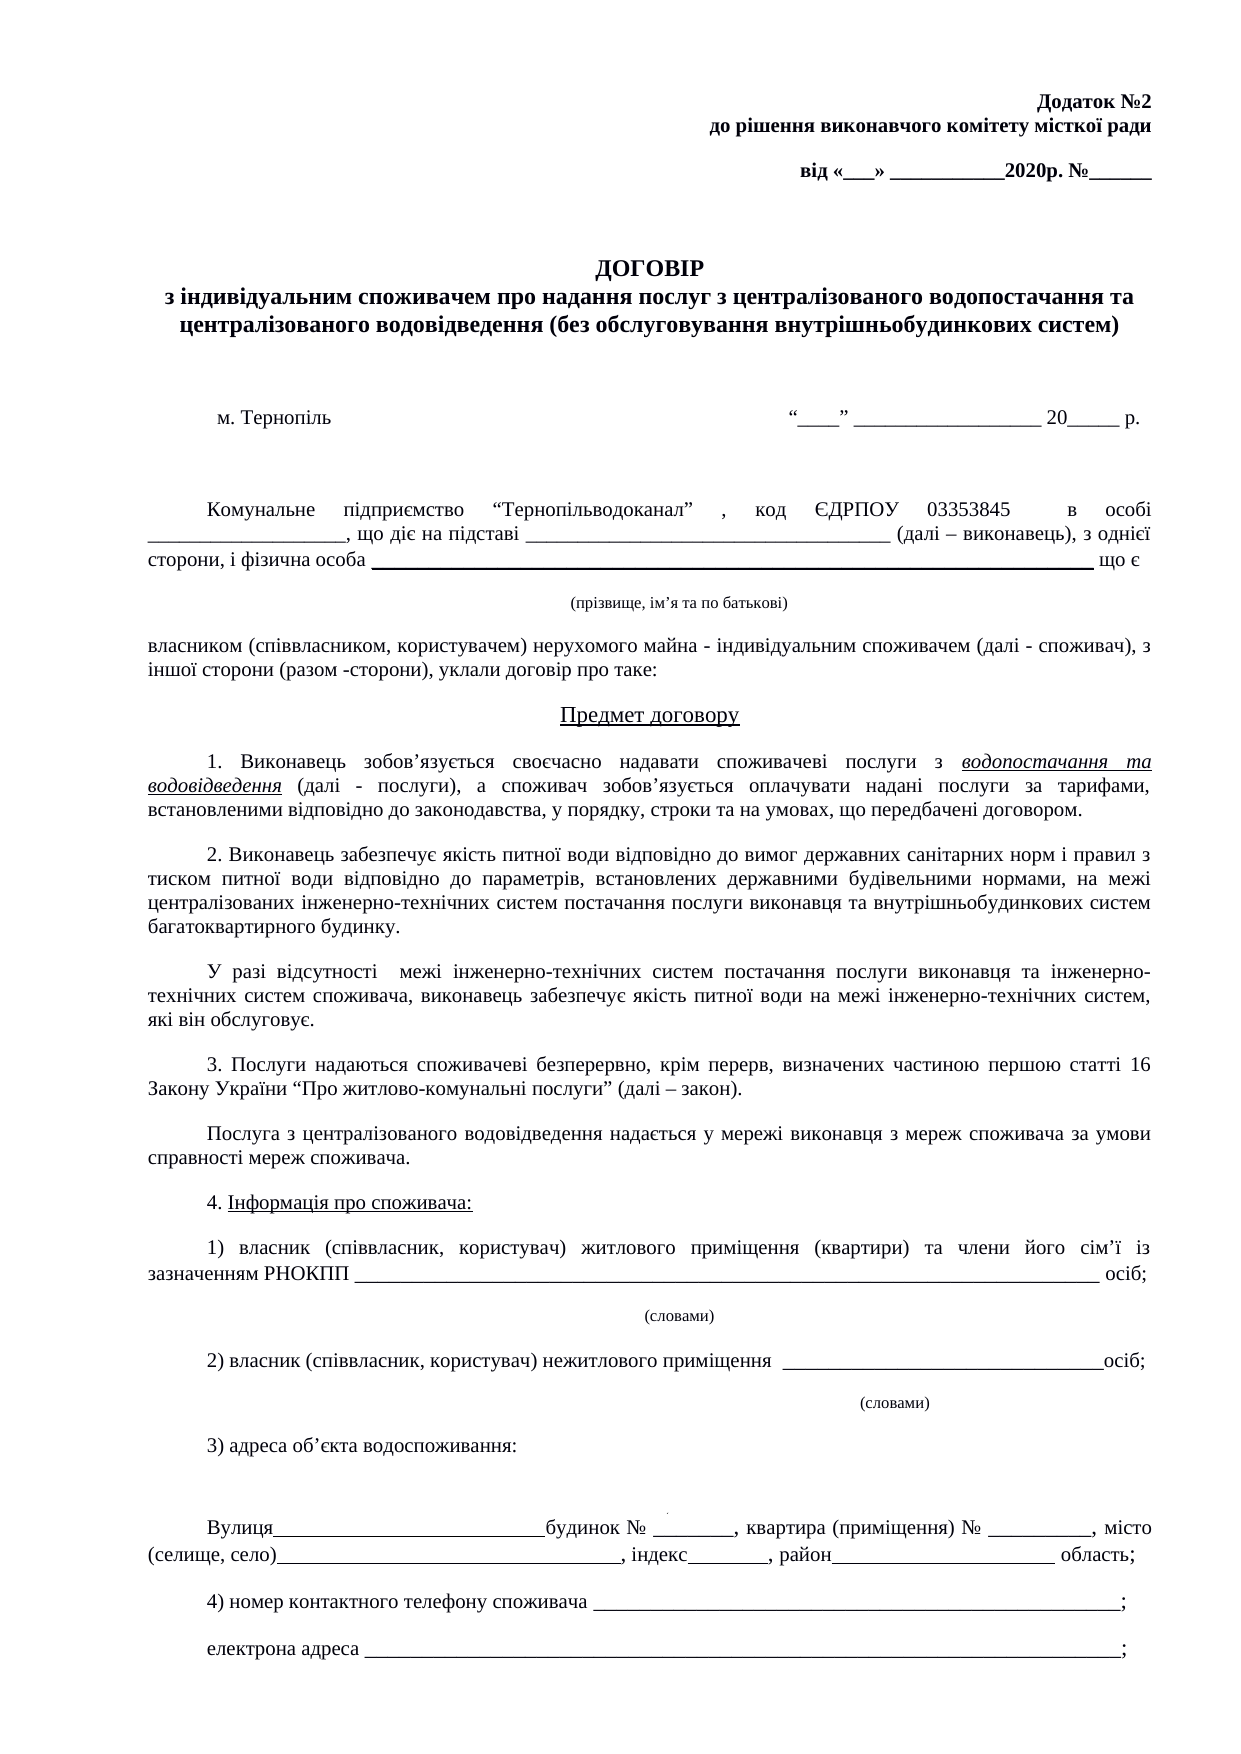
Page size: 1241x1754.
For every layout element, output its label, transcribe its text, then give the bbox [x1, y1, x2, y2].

text до рішення виконавчого комітету місткої ради [148, 113, 1152, 137]
text (прізвище, ім’я та по батькові) [148, 593, 1152, 612]
text Комунальне підприємство “Тернопільводоканал” , код ЄДРПОУ 03353845 в особі ___________________, що діє на підставі ___________________________________ (далі – виконавець), з однієї сторони, і фізична особа _______________________________________________________________ що є [148, 497, 1152, 572]
text 3. Послуги надаються споживачеві безперервно, крім перерв, визначених частиною першою статті 16 Закону України “Про житлово-комунальні послуги” (далі – закон). [148, 1052, 1152, 1100]
text (словами) [148, 1306, 1152, 1325]
text 2) власник (співвласник, користувач) нежитлового приміщення ____________________________осіб; [148, 1346, 1152, 1372]
text 1) власник (співвласник, користувач) житлового приміщення (квартири) та члени його сім’ї із зазначенням РНОКПП _________________________________________________________________ осіб; [148, 1235, 1152, 1285]
text 4) номер контактного телефону споживача ______________________________________________; [148, 1587, 1152, 1613]
text Предмет договору [148, 702, 1152, 728]
table_header “____” __________________ 20_____ р. [715, 358, 1151, 450]
text 1. Виконавець зобов’язується своєчасно надавати споживачеві послуги з водопостачання та водовідведення (далі - послуги), а споживач зобов’язується оплачувати надані послуги за тарифами, встановленими відповідно до законодавства, у порядку, строки та на умовах, що передбачені договором. [148, 749, 1152, 821]
text Додаток №2 [148, 88, 1152, 113]
text (словами) [148, 1393, 1152, 1412]
text електрона адреса __________________________________________________________________; [148, 1634, 1152, 1660]
text ДОГОВІР з індивідуальним споживачем про надання послуг з централізованого водопостачання та централізованого водовідведення (без обслуговування внутрішньобудинкових систем) [148, 254, 1152, 337]
text від «___» ___________2020р. №______ [148, 157, 1152, 182]
text 4. Інформація про споживача: [148, 1190, 1152, 1214]
text Вулиця будинок № _______, квартира (приміщення) № _________, місто (селище, село) , індекс , район область; [148, 1513, 1152, 1566]
text У разі відсутності межі інженерно-технічних систем постачання послуги виконавця та інженерно-технічних систем споживача, виконавець забезпечує якість питної води на межі інженерно-технічних систем, які він обслуговує. [148, 959, 1152, 1031]
table_header м. Тернопіль [147, 358, 715, 450]
text 2. Виконавець забезпечує якість питної води відповідно до вимог державних санітарних норм і правил з тиском питної води відповідно до параметрів, встановлених державними будівельними нормами, на межі централізованих інженерно-технічних систем постачання послуги виконавця та внутрішньобудинкових систем багатоквартирного будинку. [148, 842, 1152, 938]
text Послуга з централізованого водовідведення надається у мережі виконавця з мереж споживача за умови справності мереж споживача. [148, 1121, 1152, 1169]
text власником (співвласником, користувачем) нерухомого майна - індивідуальним споживачем (далі - споживач), з іншої сторони (разом -сторони), уклали договір про таке: [148, 633, 1152, 681]
text 3) адреса об’єкта водоспоживання: [148, 1433, 1152, 1457]
